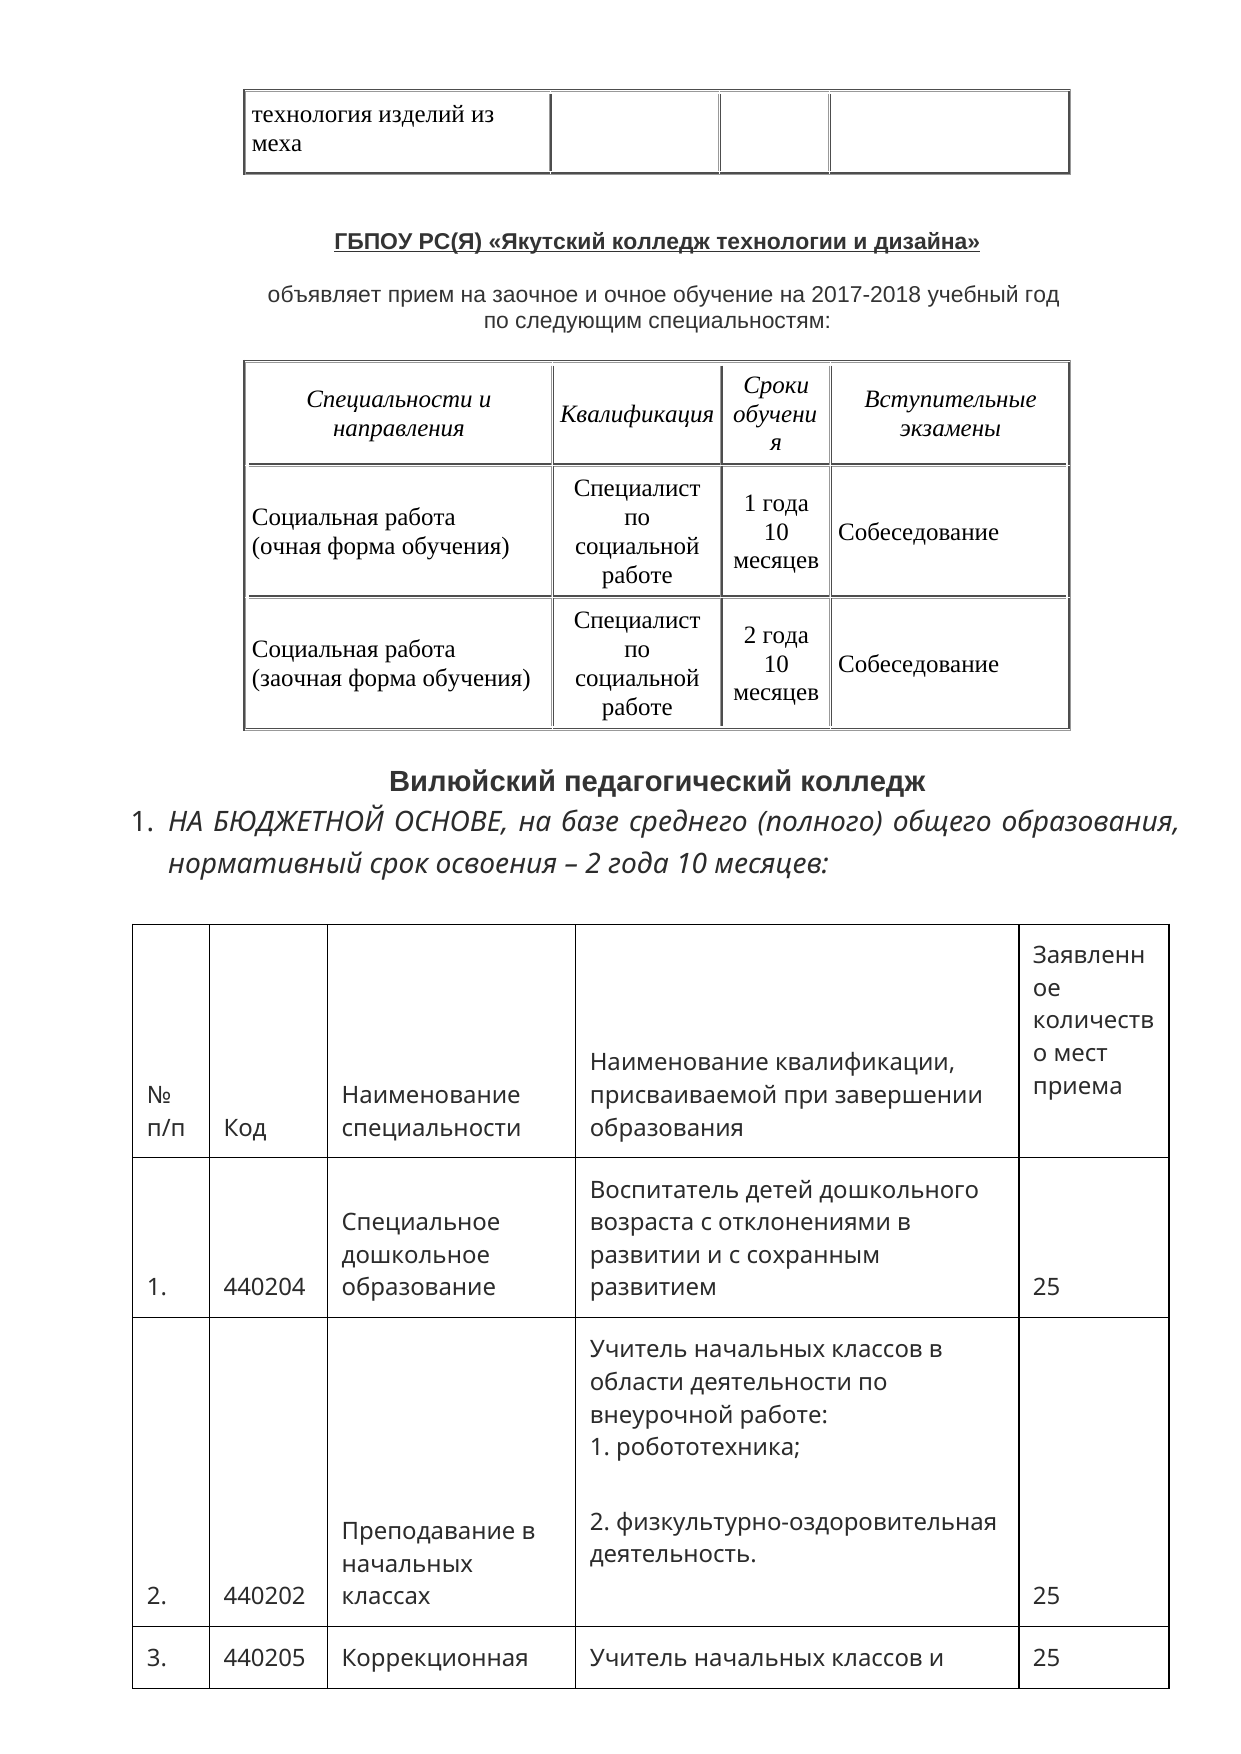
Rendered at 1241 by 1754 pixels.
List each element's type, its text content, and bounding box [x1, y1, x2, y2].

table_cell 440205 [210, 1627, 327, 1688]
table_cell Специальное дошкольное образование [328, 1158, 575, 1317]
table_cell 2 года 10 месяцев [721, 599, 831, 728]
table_header Вступительные экзамены [831, 363, 1068, 463]
table_header Квалификация [553, 363, 721, 463]
table_cell 1 года 10 месяцев [723, 467, 829, 595]
text по следующим специальностям: [133, 307, 1181, 333]
table_cell Собеседование [831, 595, 1069, 728]
table_cell 1. [133, 1158, 209, 1317]
table_cell 440202 [210, 1318, 327, 1626]
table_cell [246, 92, 550, 172]
table_header Наименование специальности [328, 925, 575, 1157]
table_header Код [210, 925, 327, 1157]
text ГБПОУ РС(Я) «Якутский колледж технологии и дизайна» [133, 228, 1181, 254]
table_cell Социальная работа (очная форма обучения) [246, 463, 551, 595]
table_header Специальности и направления [246, 363, 553, 463]
table_cell Воспитатель детей дошкольного возраста с отклонениями в развитии и с сохранным развитием [576, 1158, 1018, 1317]
table_cell 2. [133, 1318, 209, 1626]
table_header Наименование квалификации, присваиваемой при завершении образования [576, 925, 1018, 1157]
table_cell Социальная работа (заочная форма обучения) [246, 595, 553, 728]
text объявляет прием на заочное и очное обучение на 2017-2018 учебный год [133, 281, 1181, 307]
table_cell 3. [133, 1627, 209, 1688]
table_cell 440204 [210, 1158, 327, 1317]
table_header Заявленное количество мест приема [1020, 925, 1168, 1157]
table_cell Преподавание в начальных классах [328, 1318, 575, 1626]
table_cell 25 [1020, 1158, 1168, 1317]
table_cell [576, 1627, 1018, 1688]
table_cell Специалист по социальной работе [554, 467, 720, 595]
text Вилюйский педагогический колледж [133, 764, 1181, 798]
list НА БЮДЖЕТНОЙ ОСНОВЕ, на базе среднего (полного) общего образования, нормативный срок освоения – 2 года 10 месяцев: [130, 798, 1181, 882]
table_cell Специалист по социальной работе [553, 599, 721, 728]
table_cell 25 [1020, 1627, 1168, 1688]
table_cell Собеседование [832, 463, 1069, 595]
table_header Сроки обучения [721, 363, 831, 463]
table_header № п/п [133, 925, 209, 1157]
table_cell Учитель начальных классов в области деятельности по внеурочной работе: 1. робототехника; 2. физкультурно-оздоровительная деятельность. [576, 1318, 1018, 1626]
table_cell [328, 1627, 575, 1688]
table_cell 25 [1020, 1318, 1168, 1626]
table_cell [550, 92, 720, 172]
